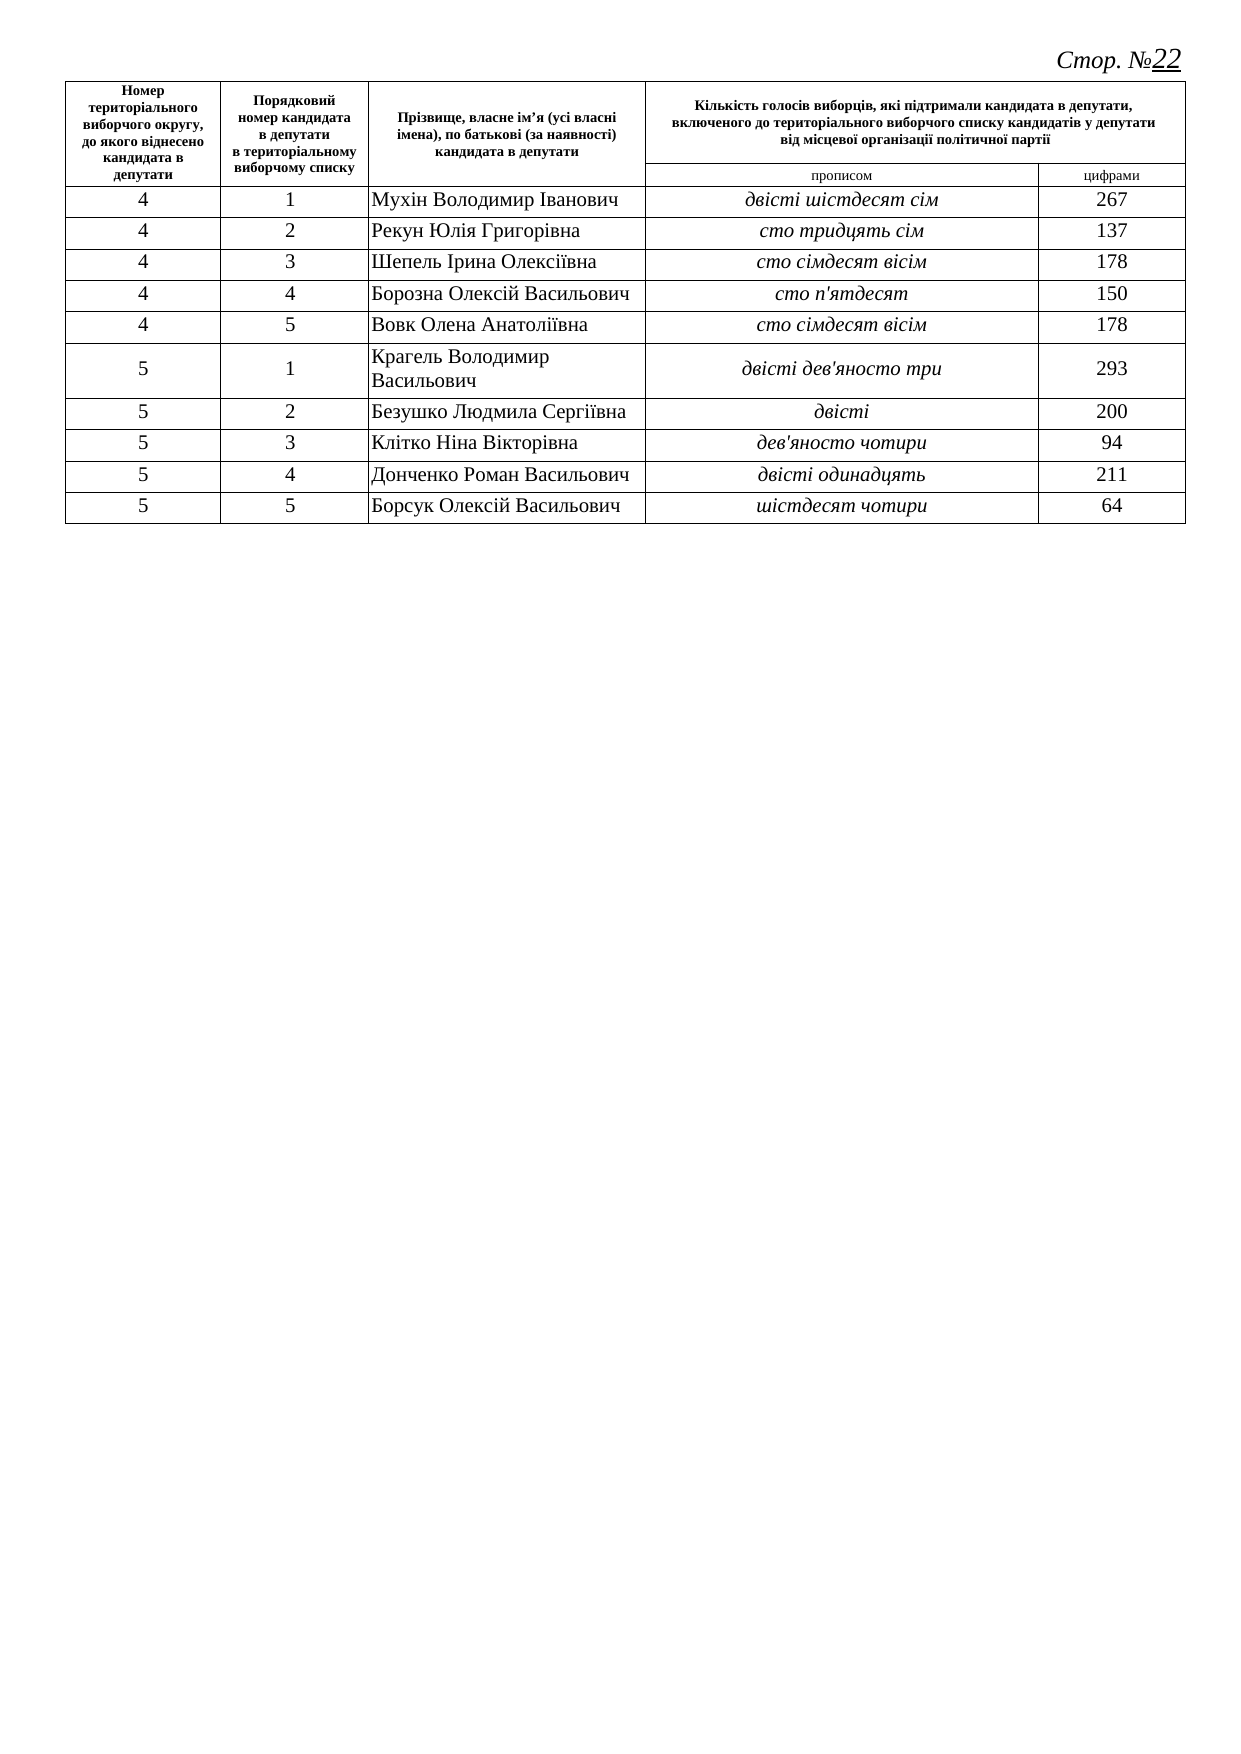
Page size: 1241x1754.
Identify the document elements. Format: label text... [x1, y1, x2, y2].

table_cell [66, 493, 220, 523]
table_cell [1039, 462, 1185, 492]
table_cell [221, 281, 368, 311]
table_header Номер територіального виборчого округу, до якого віднесено кандидата в депутати [66, 82, 220, 186]
table_header Кількість голосів виборців, які підтримали кандидата в депутати, включеного до територіального виборчого списку кандидатів у депутати від місцевої організації політичної партії [646, 82, 1185, 163]
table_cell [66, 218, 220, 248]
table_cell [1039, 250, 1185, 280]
table_header Прізвище, власне ім’я (усі власні імена), по батькові (за наявності) кандидата в депутати [369, 82, 645, 186]
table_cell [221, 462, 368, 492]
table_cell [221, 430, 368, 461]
table_cell прописом [646, 164, 1038, 186]
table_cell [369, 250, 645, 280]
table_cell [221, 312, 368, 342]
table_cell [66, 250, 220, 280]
table_cell цифрами [1039, 164, 1185, 186]
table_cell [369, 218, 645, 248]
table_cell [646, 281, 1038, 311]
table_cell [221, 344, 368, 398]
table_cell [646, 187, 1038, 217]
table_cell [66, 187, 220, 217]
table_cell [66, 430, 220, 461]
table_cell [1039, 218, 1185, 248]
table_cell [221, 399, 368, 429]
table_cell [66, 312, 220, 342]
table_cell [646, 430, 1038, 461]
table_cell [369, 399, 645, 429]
table_header Порядковий номер кандидата в депутати в територіальному виборчому списку [221, 82, 368, 186]
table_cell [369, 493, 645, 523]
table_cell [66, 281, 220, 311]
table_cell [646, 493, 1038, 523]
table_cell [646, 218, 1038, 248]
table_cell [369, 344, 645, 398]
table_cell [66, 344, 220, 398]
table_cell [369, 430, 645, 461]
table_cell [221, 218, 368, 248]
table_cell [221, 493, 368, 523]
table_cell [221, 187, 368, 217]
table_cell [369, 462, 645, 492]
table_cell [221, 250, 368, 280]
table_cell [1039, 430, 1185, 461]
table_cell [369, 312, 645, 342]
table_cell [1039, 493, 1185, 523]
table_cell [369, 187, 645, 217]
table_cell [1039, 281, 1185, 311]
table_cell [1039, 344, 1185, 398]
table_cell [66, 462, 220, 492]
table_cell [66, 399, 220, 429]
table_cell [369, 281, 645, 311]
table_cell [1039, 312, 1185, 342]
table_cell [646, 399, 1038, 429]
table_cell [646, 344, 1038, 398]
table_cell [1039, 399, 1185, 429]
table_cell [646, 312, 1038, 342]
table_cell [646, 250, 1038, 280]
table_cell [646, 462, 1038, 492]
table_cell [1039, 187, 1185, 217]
